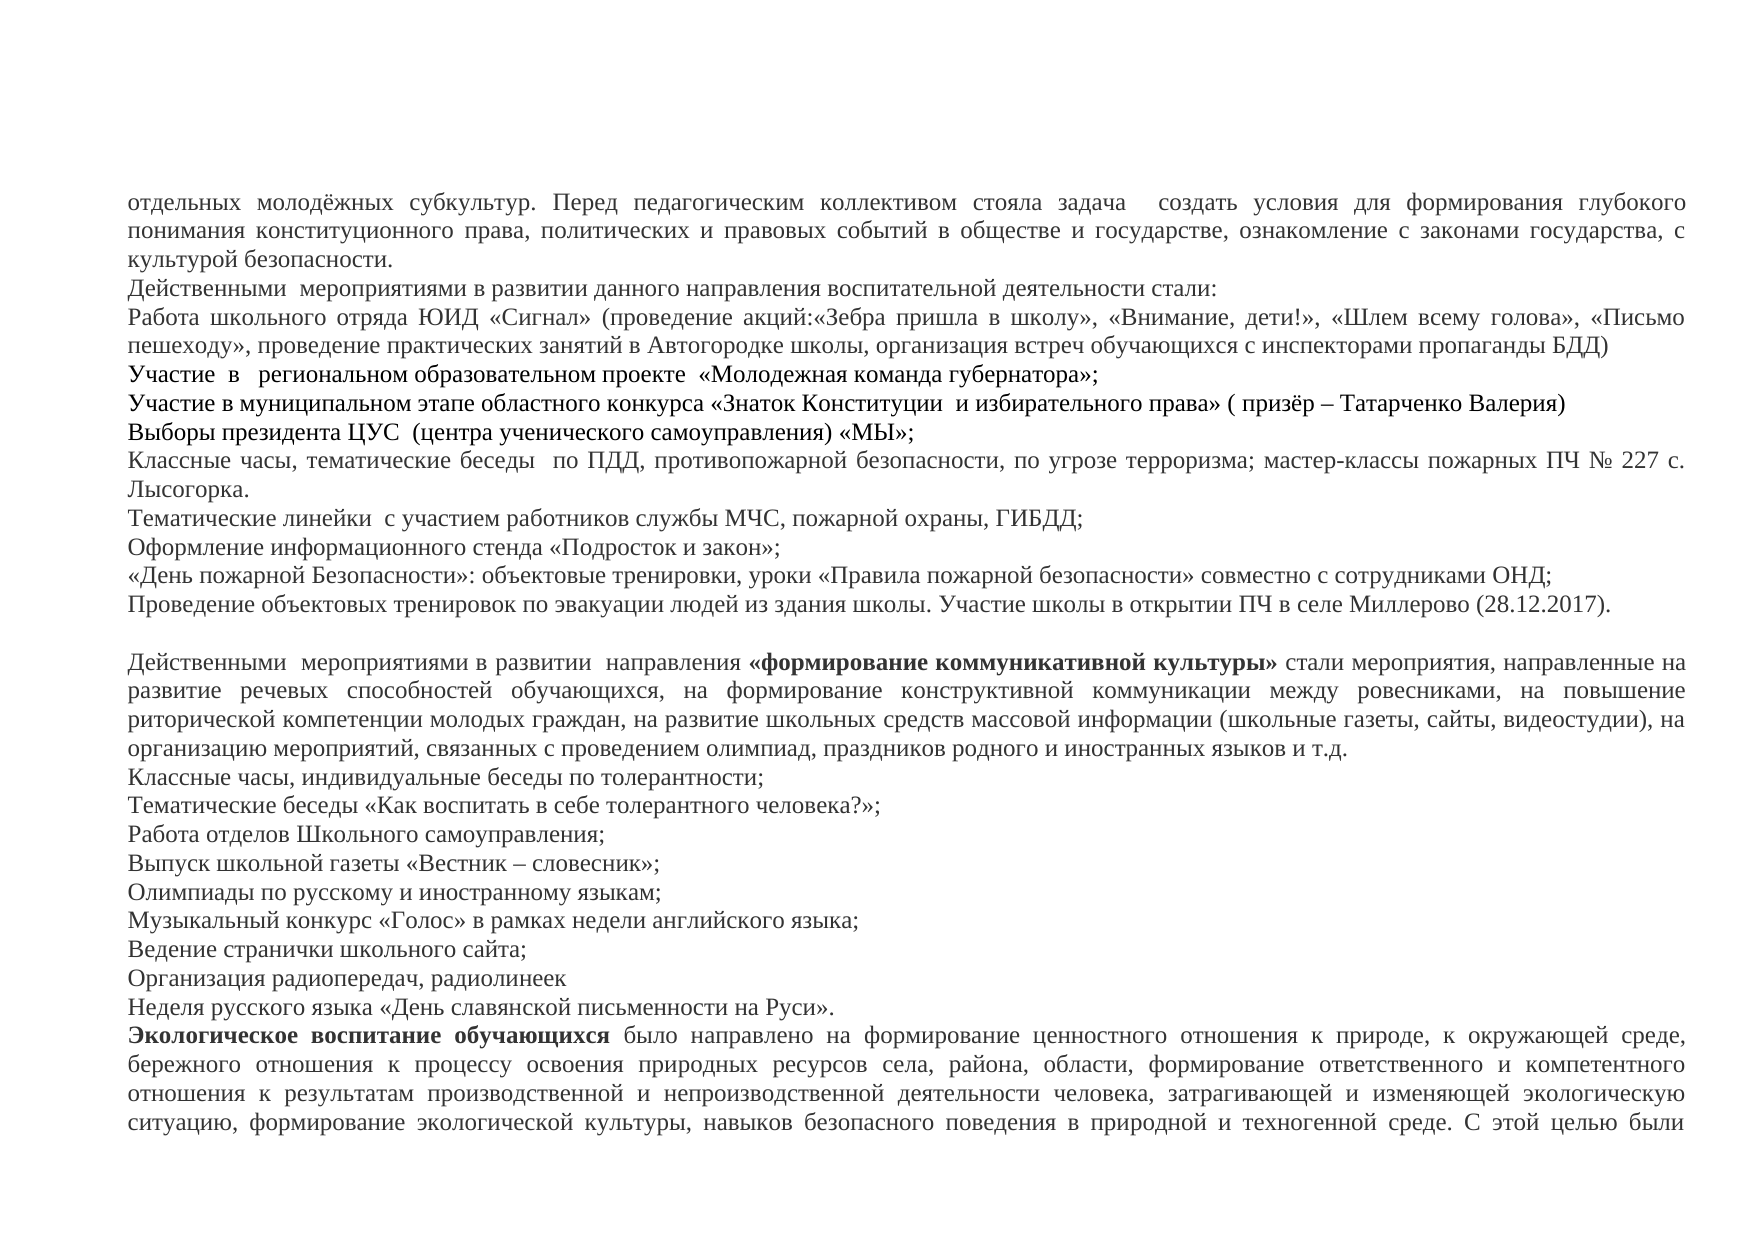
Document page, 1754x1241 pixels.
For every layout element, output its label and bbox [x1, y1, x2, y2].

table_header [118, 177, 1696, 1145]
